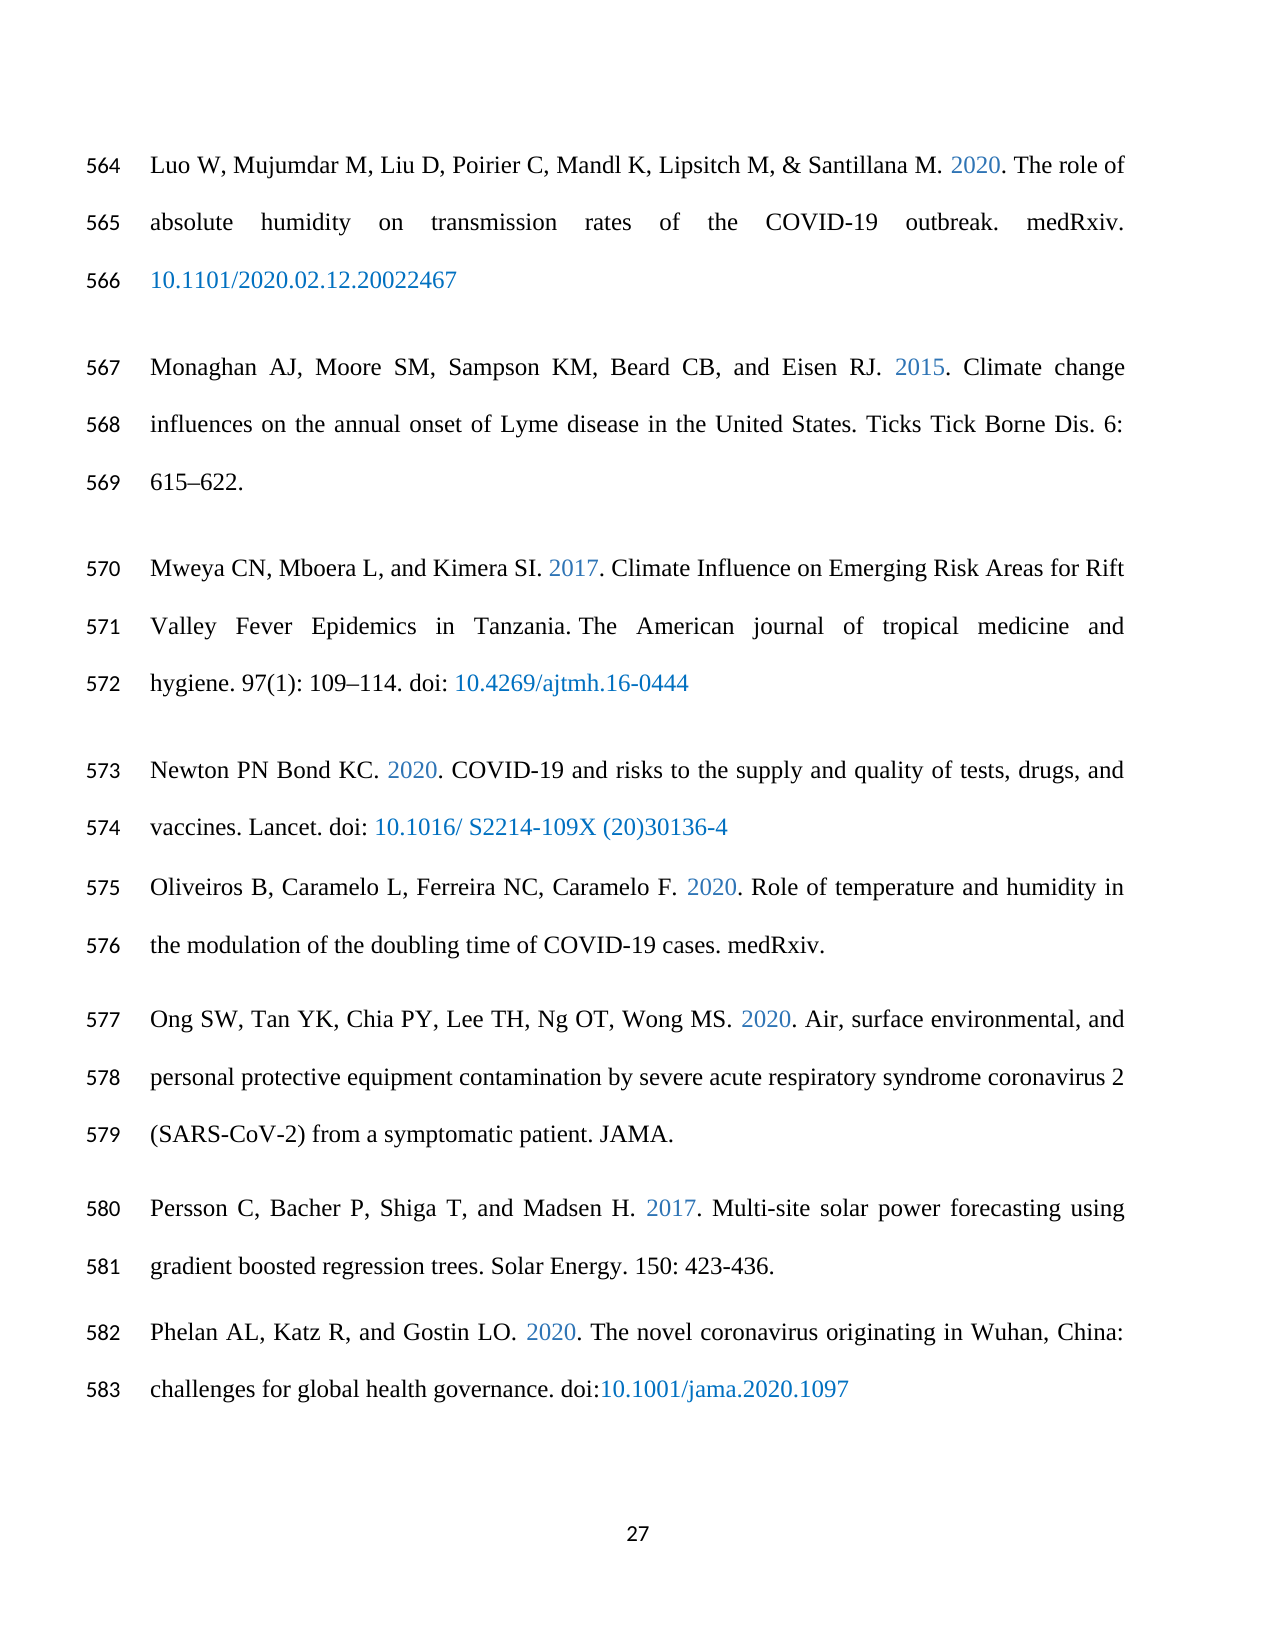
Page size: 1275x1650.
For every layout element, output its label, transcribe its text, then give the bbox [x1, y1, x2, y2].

text Mweya CN, Mboera L, and Kimera SI. 2017. Climate Influence on Emerging Risk Areas for Rift Valley Fever Epidemics in Tanzania. The American journal of tropical medicine and hygiene. 97(1): 109–114. doi: 10.4269/ajtmh.16-0444 [150, 639, 1125, 697]
text Luo W, Mujumdar M, Liu D, Poirier C, Mandl K, Lipsitch M, & Santillana M. 2020. The role of absolute humidity on transmission rates of the COVID-19 outbreak. medRxiv. 10.1101/2020.02.12.20022467 [150, 150, 1125, 294]
text Mweya CN, Mboera L, and Kimera SI. 2017. Climate Influence on Emerging Risk Areas for Rift Valley Fever Epidemics in Tanzania. The American journal of tropical medicine and hygiene. 97(1): 109–114. doi: 10.4269/ajtmh.16-0444 [150, 553, 1125, 611]
text Phelan AL, Katz R, and Gostin LO. 2020. The novel coronavirus originating in Wuhan, China: challenges for global health governance. doi:10.1001/jama.2020.1097 [150, 1317, 1125, 1403]
text Oliveiros B, Caramelo L, Ferreira NC, Caramelo F. 2020. Role of temperature and humidity in the modulation of the doubling time of COVID-19 cases. medRxiv. [150, 872, 1125, 959]
text Newton PN Bond KC. 2020. COVID-19 and risks to the supply and quality of tests, drugs, and vaccines. Lancet. doi: 10.1016/ S2214-109X (20)30136-4 [150, 755, 1125, 841]
text Persson C, Bacher P, Shiga T, and Madsen H. 2017. Multi-site solar power forecasting using gradient boosted regression trees. Solar Energy. 150: 423-436. [150, 1193, 1125, 1279]
text Ong SW, Tan YK, Chia PY, Lee TH, Ng OT, Wong MS. 2020. Air, surface environmental, and personal protective equipment contamination by severe acute respiratory syndrome coronavirus 2 (SARS-CoV-2) from a symptomatic patient. JAMA. [150, 1004, 1125, 1148]
text Monaghan AJ, Moore SM, Sampson KM, Beard CB, and Eisen RJ. 2015. Climate change influences on the annual onset of Lyme disease in the United States. Ticks Tick Borne Dis. 6: 615–622. [150, 352, 1125, 495]
